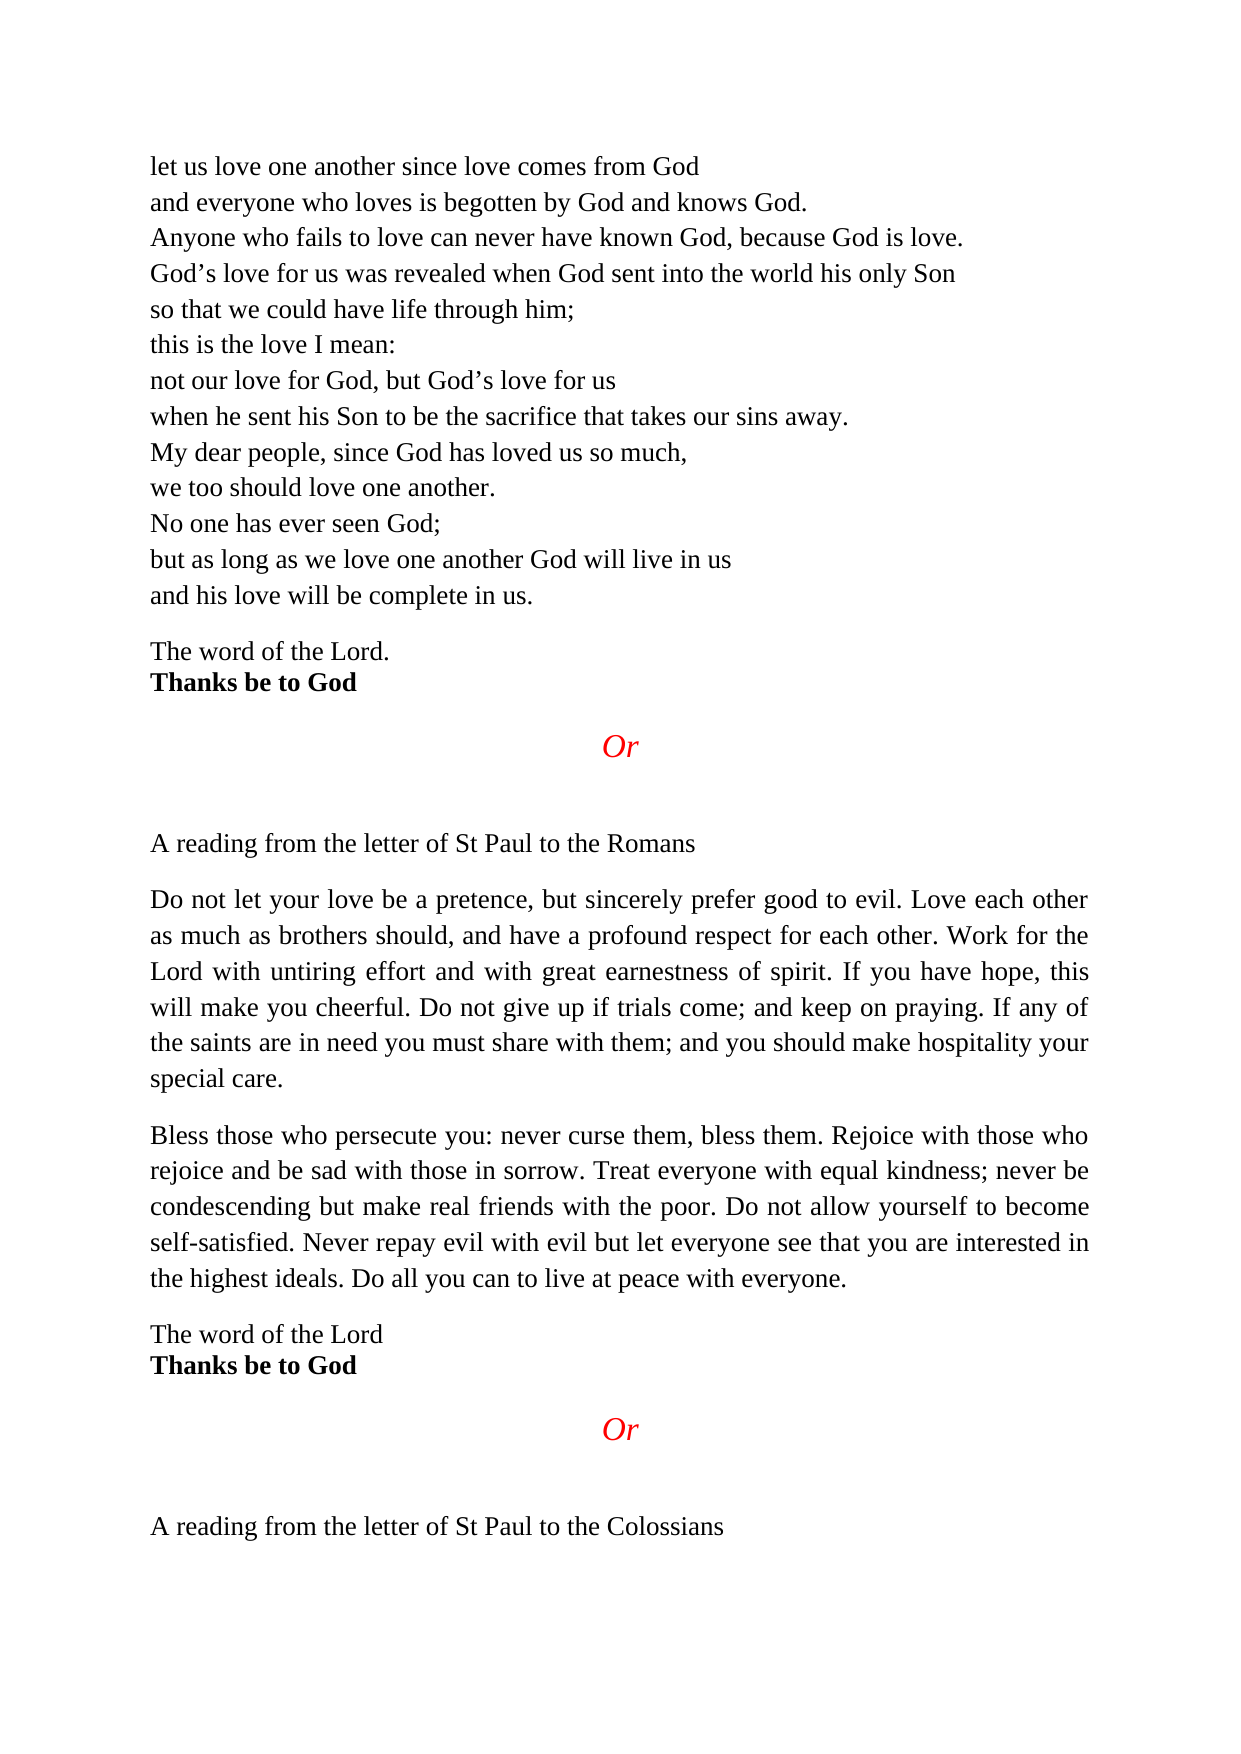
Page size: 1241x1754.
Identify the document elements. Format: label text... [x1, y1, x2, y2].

text The word of the Lord. [150, 635, 1090, 666]
text Bless those who persecute you: never curse them, bless them. Rejoice with those who rejoice and be sad with those in sorrow. Treat everyone with equal kindness; never be condescending but make real friends with the poor. Do not allow yourself to become self-satisfied. Never repay evil with evil but let everyone see that you are interested in the highest ideals. Do all you can to live at peace with everyone. [150, 1119, 1090, 1293]
text and his love will be complete in us. [150, 579, 1090, 610]
text No one has ever seen God; [150, 507, 1090, 538]
text Thanks be to God [150, 1349, 1090, 1381]
text when he sent his Son to be the sacrifice that takes our sins away. [150, 400, 1090, 431]
text Anyone who fails to love can never have known God, because God is love. [150, 221, 1090, 253]
text A reading from the letter of St Paul to the Romans [150, 827, 1090, 858]
text but as long as we love one another God will live in us [150, 543, 1090, 574]
text and everyone who loves is begotten by God and knows God. [150, 186, 1090, 217]
text My dear people, since God has loved us so much, [150, 436, 1090, 467]
text not our love for God, but God’s love for us [150, 364, 1090, 396]
text let us love one another since love comes from God [150, 150, 1090, 181]
text Do not let your love be a pretence, but sincerely prefer good to evil. Love each other as much as brothers should, and have a profound respect for each other. Work for the Lord with untiring effort and with great earnestness of spirit. If you have hope, this will make you cheerful. Do not give up if trials come; and keep on praying. If any of the saints are in need you must share with them; and you should make hospitality your special care. [150, 883, 1090, 1093]
text so that we could have life through him; [150, 293, 1090, 324]
text The word of the Lord [150, 1318, 1090, 1349]
text we too should love one another. [150, 472, 1090, 503]
text Or [150, 726, 1090, 765]
text this is the love I mean: [150, 329, 1090, 360]
text Thanks be to God [150, 666, 1090, 698]
text God’s love for us was revealed when God sent into the world his only Son [150, 257, 1090, 288]
text Or [150, 1409, 1090, 1448]
text A reading from the letter of St Paul to the Colossians [150, 1510, 1090, 1541]
